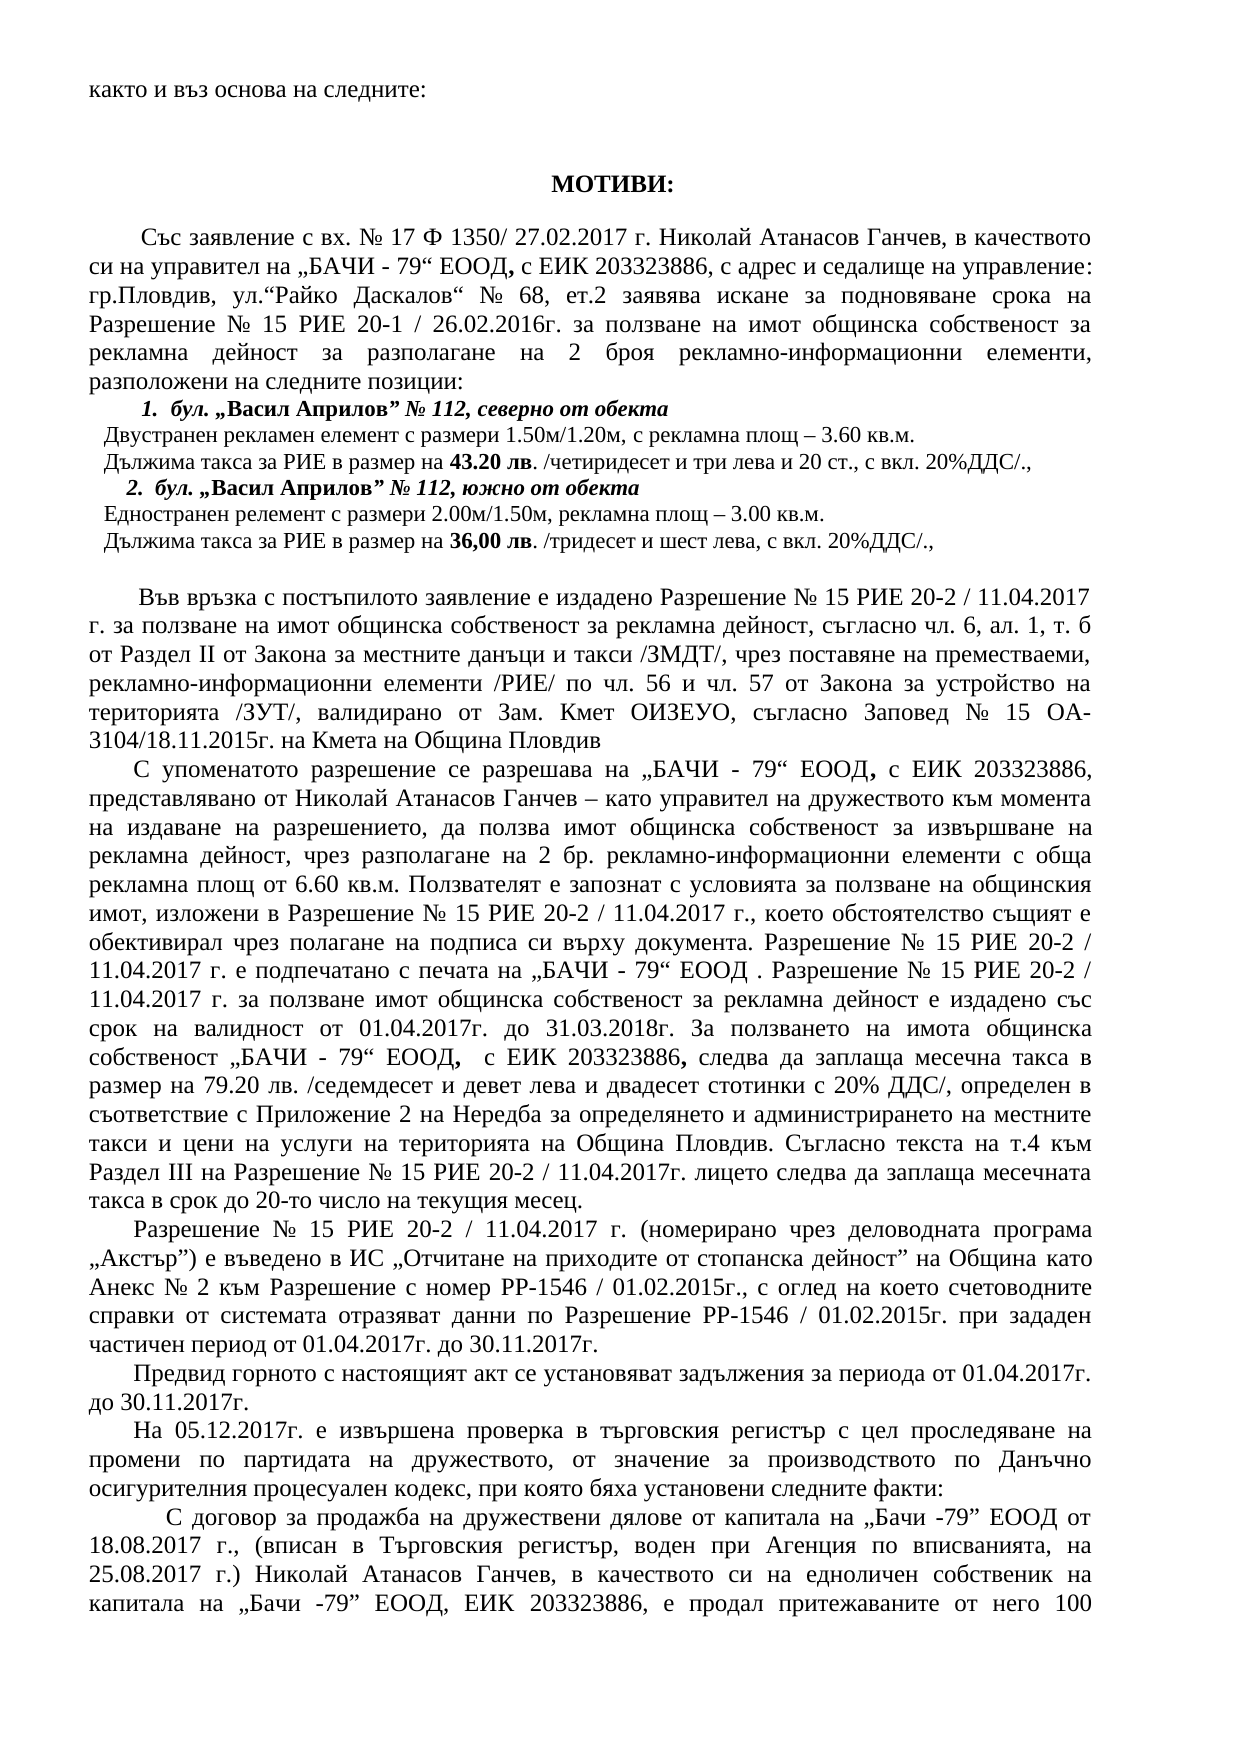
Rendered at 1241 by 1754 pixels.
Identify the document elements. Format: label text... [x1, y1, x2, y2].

text Двустранен рекламен елемент с размери 1.50м/1.20м, с рекламна площ – 3.60 кв.м. [103, 421, 1093, 448]
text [89, 1502, 1093, 1617]
text 2. бул. „Васил Априлов” № 112, южно от обекта [103, 474, 1093, 500]
text Едностранен релемент с размери 2.00м/1.50м, рекламна площ – 3.00 кв.м. [103, 500, 1093, 527]
text както и въз основа на следните: [89, 74, 1093, 103]
text Със заявление с вх. № 17 Ф 1350/ 27.02.2017 г. Николай Атанасов Ганчев, в качеството си на управител на „БАЧИ - 79“ ЕООД, с ЕИК 203323886, с адрес и седалище на управление: гр.Пловдив, ул.“Райко Даскалов“ № 68, ет.2 заявява искане за подновяване срока на Разрешение № 15 РИЕ 20-1 / 26.02.2016г. за ползване на имот общинска собственост за рекламна дейност за разполагане на 2 броя рекламно-информационни елементи, разположени на следните позиции: [89, 222, 1093, 395]
text Разрешение № 15 РИЕ 20-2 / 11.04.2017 г. (номерирано чрез деловодната програма „Акстър”) е въведено в ИС „Отчитане на приходите от стопанска дейност” на Община като Анекс № 2 към Разрешение с номер РР-1546 / 01.02.2015г., с оглед на което счетоводните справки от системата отразяват данни по Разрешение РР-1546 / 01.02.2015г. при зададен частичен период от 01.04.2017г. до 30.11.2017г. [89, 1214, 1093, 1358]
text Предвид горното с настоящият акт се установяват задължения за периода от 01.04.2017г. до 30.11.2017г. [89, 1358, 1093, 1416]
text Дължима такса за РИЕ в размер на 36,00 лв. /тридесет и шест лева, с вкл. 20%ДДС/., [103, 527, 1093, 553]
text С упоменатото разрешение се разрешава на „БАЧИ - 79“ ЕООД, с ЕИК 203323886, представлявано от Николай Атанасов Ганчев – като управител на дружеството към момента на издаване на разрешението, да ползва имот общинска собственост за извършване на рекламна дейност, чрез разполагане на 2 бр. рекламно-информационни елементи с обща рекламна площ от 6.60 кв.м. Ползвателят е запознат с условията за ползване на общинския имот, изложени в Разрешение № 15 РИЕ 20-2 / 11.04.2017 г., което обстоятелство същият е обективирал чрез полагане на подписа си върху документа. Разрешение № 15 РИЕ 20-2 / 11.04.2017 г. е подпечатано с печата на „БАЧИ - 79“ ЕООД . Разрешение № 15 РИЕ 20-2 / 11.04.2017 г. за ползване имот общинска собственост за рекламна дейност е издадено със срок на валидност от 01.04.2017г. до 31.03.2018г. За ползването на имота общинска собственост „БАЧИ - 79“ ЕООД, с ЕИК 203323886, следва да заплаща месечна такса в размер на 79.20 лв. /седемдесет и девет лева и двадесет стотинки с 20% ДДС/, определен в съответствие с Приложение 2 на Нередба за определянето и администрирането на местните такси и цени на услуги на територията на Община Пловдив. Съгласно текста на т.4 към Раздел III на Разрешение № 15 РИЕ 20-2 / 11.04.2017г. лицето следва да заплаща месечната такса в срок до 20-то число на текущия месец. [89, 754, 1093, 1214]
text Във връзка с постъпилото заявление е издадено Разрешение № 15 РИЕ 20-2 / 11.04.2017 г. за ползване на имот общинска собственост за рекламна дейност, съгласно чл. 6, ал. 1, т. б от Раздел ІІ от Закона за местните данъци и такси /ЗМДТ/, чрез поставяне на преместваеми, рекламно-информационни елементи /РИЕ/ по чл. 56 и чл. 57 от Закона за устройство на територията /ЗУТ/, валидирано от Зам. Кмет ОИЗЕУО, съгласно Заповед № 15 ОА-3104/18.11.2015г. на Кмета на Община Пловдив [89, 582, 1093, 754]
text Дължима такса за РИЕ в размер на 43.20 лв. /четиридесет и три лева и 20 ст., с вкл. 20%ДДС/., [103, 448, 1093, 474]
list мотиви: [89, 169, 1093, 197]
list бул. „Васил Априлов” № 112, северно от обекта [141, 395, 1093, 421]
text На 05.12.2017г. е извършена проверка в търговския регистър с цел проследяване на промени по партидата на дружеството, от значение за производството по Данъчно осигурителния процесуален кодекс, при която бяха установени следните факти: [89, 1416, 1093, 1502]
